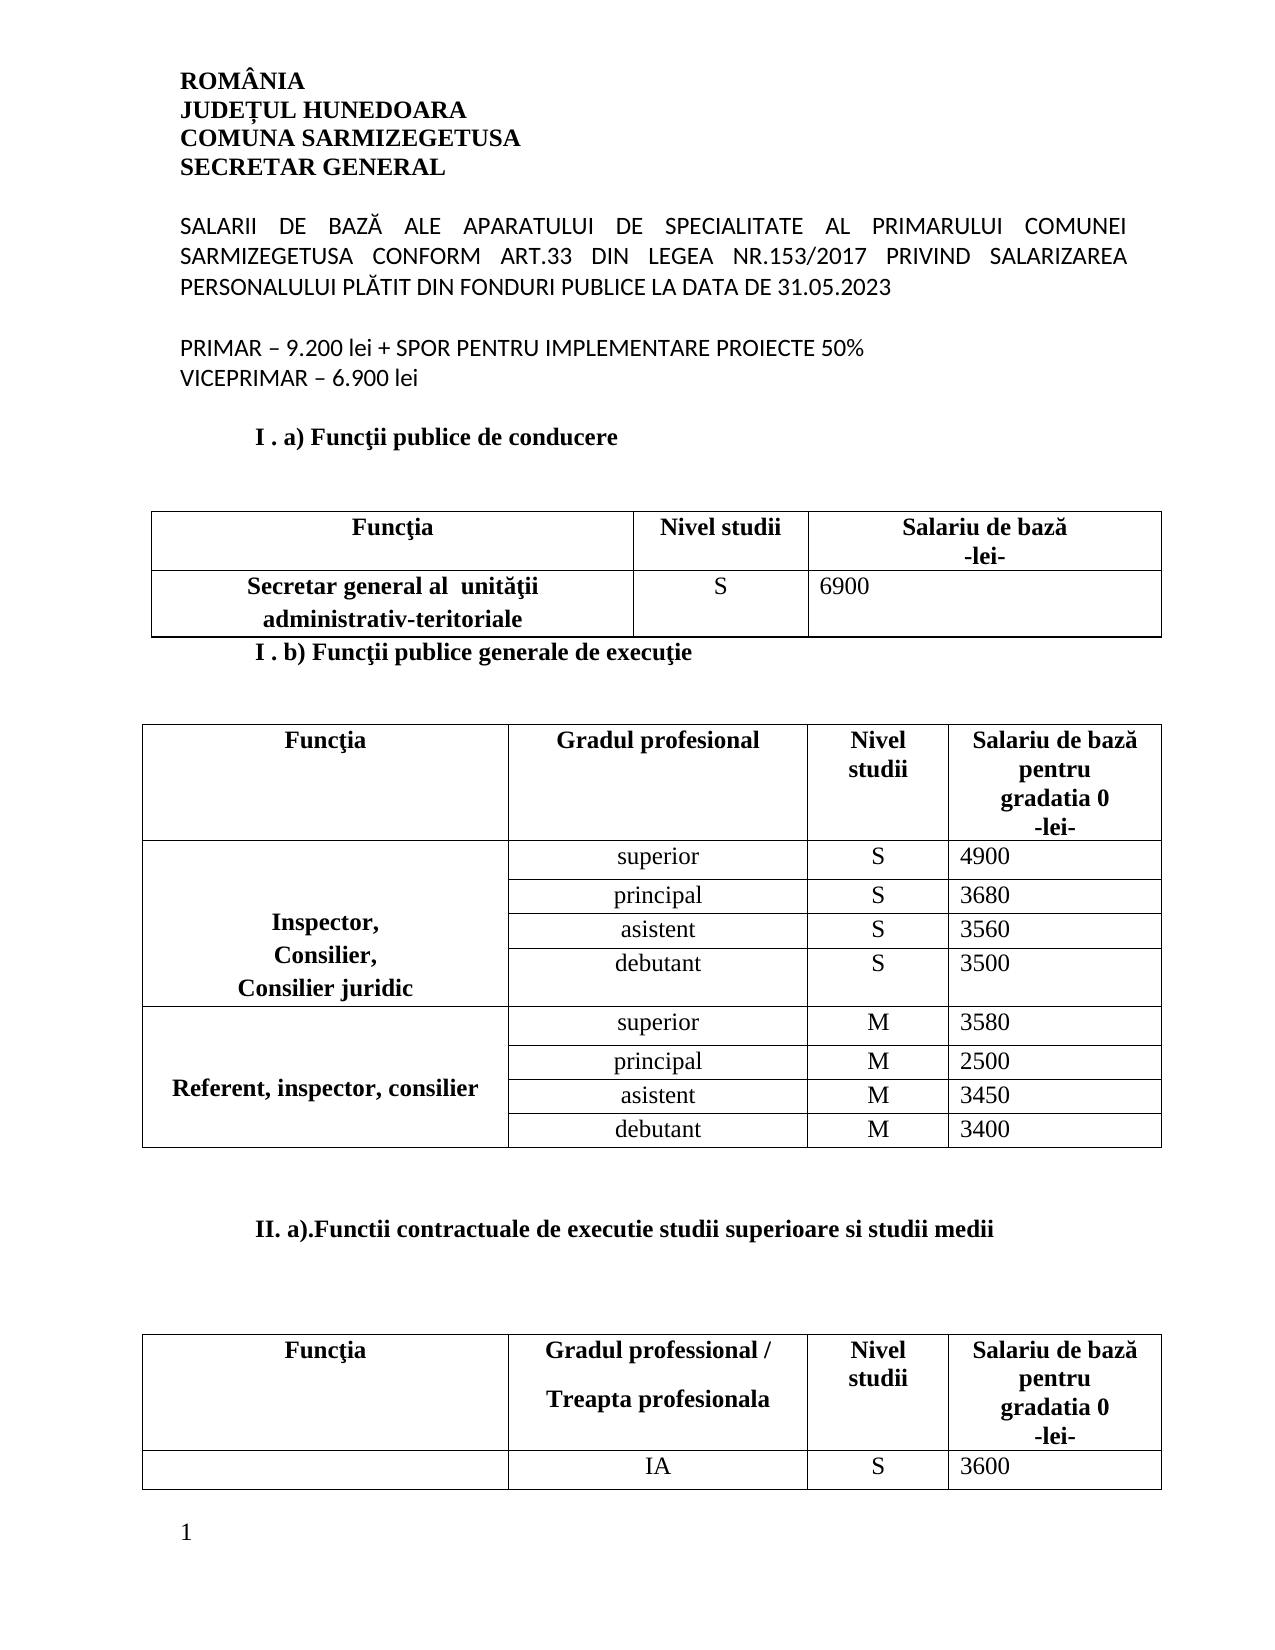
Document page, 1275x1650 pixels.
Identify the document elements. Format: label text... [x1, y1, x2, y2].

table_cell debutant [509, 1114, 807, 1147]
table_cell principal [509, 1046, 807, 1079]
table_cell S [808, 1451, 948, 1489]
table_cell S [634, 571, 808, 636]
table_header Nivel studii [634, 512, 808, 570]
table_cell 3500 [949, 949, 1161, 1006]
table_cell 3450 [949, 1080, 1161, 1113]
table_header Gradul professional / Treapta profesionala [509, 1335, 807, 1450]
table_cell 3400 [949, 1114, 1161, 1147]
table_cell M [808, 1080, 948, 1113]
text I . a) Funcţii publice de conducere [255, 422, 1128, 450]
table_cell 3680 [949, 880, 1161, 913]
table_cell 3580 [949, 1007, 1161, 1045]
table_cell superior [509, 841, 807, 879]
text PRIMAR – 9.200 lei + SPOR PENTRU IMPLEMENTARE PROIECTE 50% [180, 332, 1128, 362]
table_header Funcţia [143, 1335, 508, 1450]
text JUDEȚUL HUNEDOARA [180, 95, 1128, 123]
table_cell Secretar general al unităţii administrativ-teritoriale [152, 571, 633, 636]
text SALARII DE BAZĂ ALE APARATULUI DE SPECIALITATE AL PRIMARULUI COMUNEI SARMIZEGETUSA CONFORM ART.33 DIN LEGEA NR.153/2017 PRIVIND SALARIZAREA PERSONALULUI PLĂTIT DIN FONDURI PUBLICE LA DATA DE 31.05.2023 [180, 210, 1128, 301]
text II. a).Functii contractuale de executie studii superioare si studii medii [255, 1214, 1128, 1243]
text I . b) Funcţii publice generale de execuţie [255, 638, 1128, 666]
table_header Nivel studii [808, 725, 948, 840]
table_header Salariu de bază pentru gradatia 0 -lei- [949, 1335, 1161, 1450]
table_header Nivel studii [808, 1335, 948, 1450]
table_cell M [808, 1114, 948, 1147]
text SECRETAR GENERAL [180, 152, 1128, 181]
table_cell IA [509, 1451, 807, 1489]
table_cell S [808, 949, 948, 1006]
table_cell 2500 [949, 1046, 1161, 1079]
table_header Salariu de bază pentru gradatia 0 -lei- [949, 725, 1161, 840]
table_cell principal [509, 880, 807, 913]
table_cell S [808, 880, 948, 913]
table_cell Referent, inspector, consilier [143, 1007, 508, 1147]
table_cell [143, 1451, 508, 1489]
table_cell 6900 [809, 571, 1161, 636]
table_cell 4900 [949, 841, 1161, 879]
table_cell asistent [509, 914, 807, 947]
text COMUNA SARMIZEGETUSA [180, 123, 1128, 152]
table_header Funcţia [152, 512, 633, 570]
table_header Gradul profesional [509, 725, 807, 840]
table_cell superior [509, 1007, 807, 1045]
table_cell S [808, 914, 948, 947]
table_cell debutant [509, 949, 807, 1006]
table_cell 3600 [949, 1451, 1161, 1489]
table_cell M [808, 1046, 948, 1079]
text VICEPRIMAR – 6.900 lei [180, 362, 1128, 393]
table_cell 3560 [949, 914, 1161, 947]
table_header Funcţia [143, 725, 508, 840]
table_cell Inspector, Consilier, Consilier juridic [143, 841, 508, 1006]
table_cell M [808, 1007, 948, 1045]
text ROMÂNIA [180, 66, 1128, 95]
table_header Salariu de bază -lei- [809, 512, 1161, 570]
table_cell asistent [509, 1080, 807, 1113]
table_cell S [808, 841, 948, 879]
